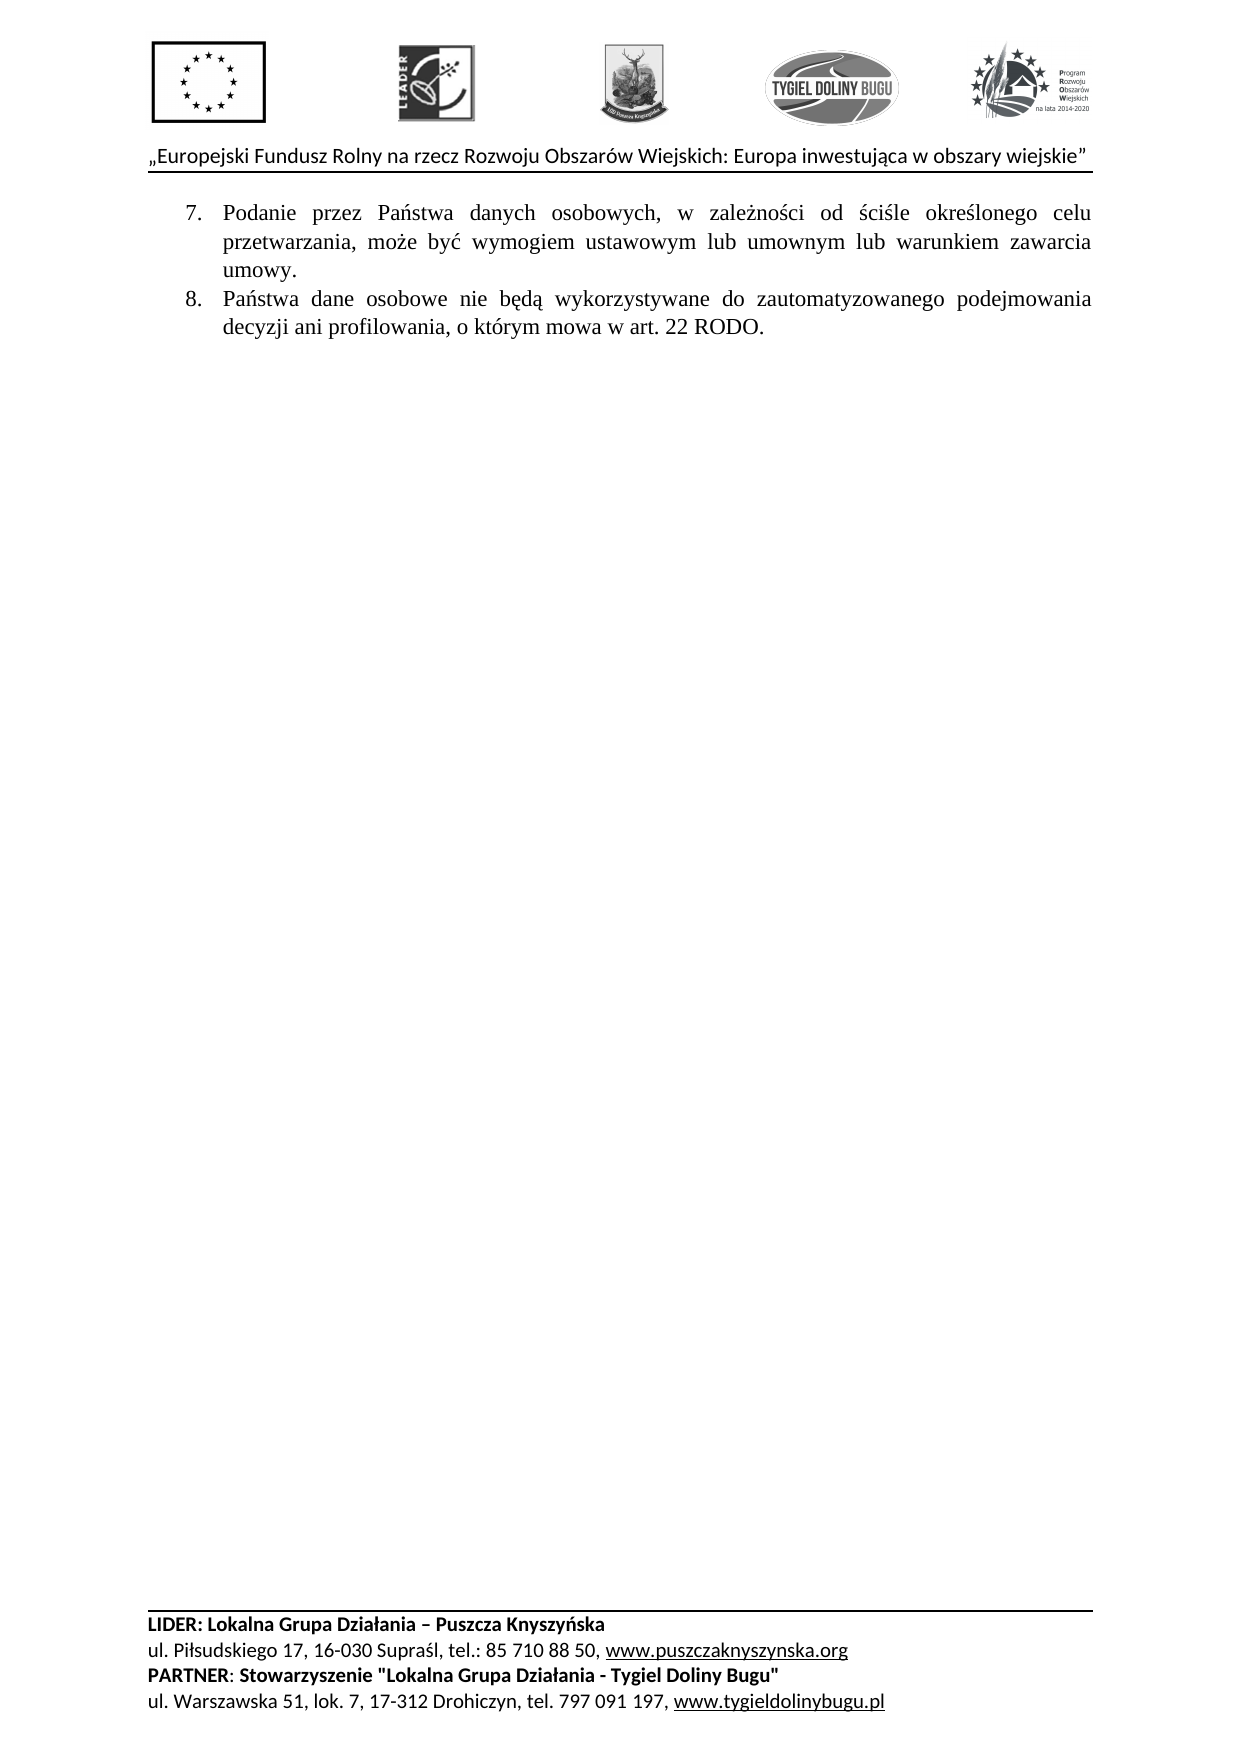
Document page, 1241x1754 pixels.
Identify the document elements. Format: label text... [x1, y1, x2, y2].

list Państwa dane osobowe nie będą wykorzystywane do zautomatyzowanego podejmowania decyzji ani profilowania, o którym mowa w art. 22 RODO. [185, 285, 1093, 339]
picture [765, 50, 899, 126]
list Podanie przez Państwa danych osobowych, w zależności od ściśle określonego celu przetwarzania, może być wymogiem ustawowym lub umownym lub warunkiem zawarcia umowy. [185, 199, 1093, 283]
picture [145, 31, 269, 130]
picture [967, 37, 1093, 124]
